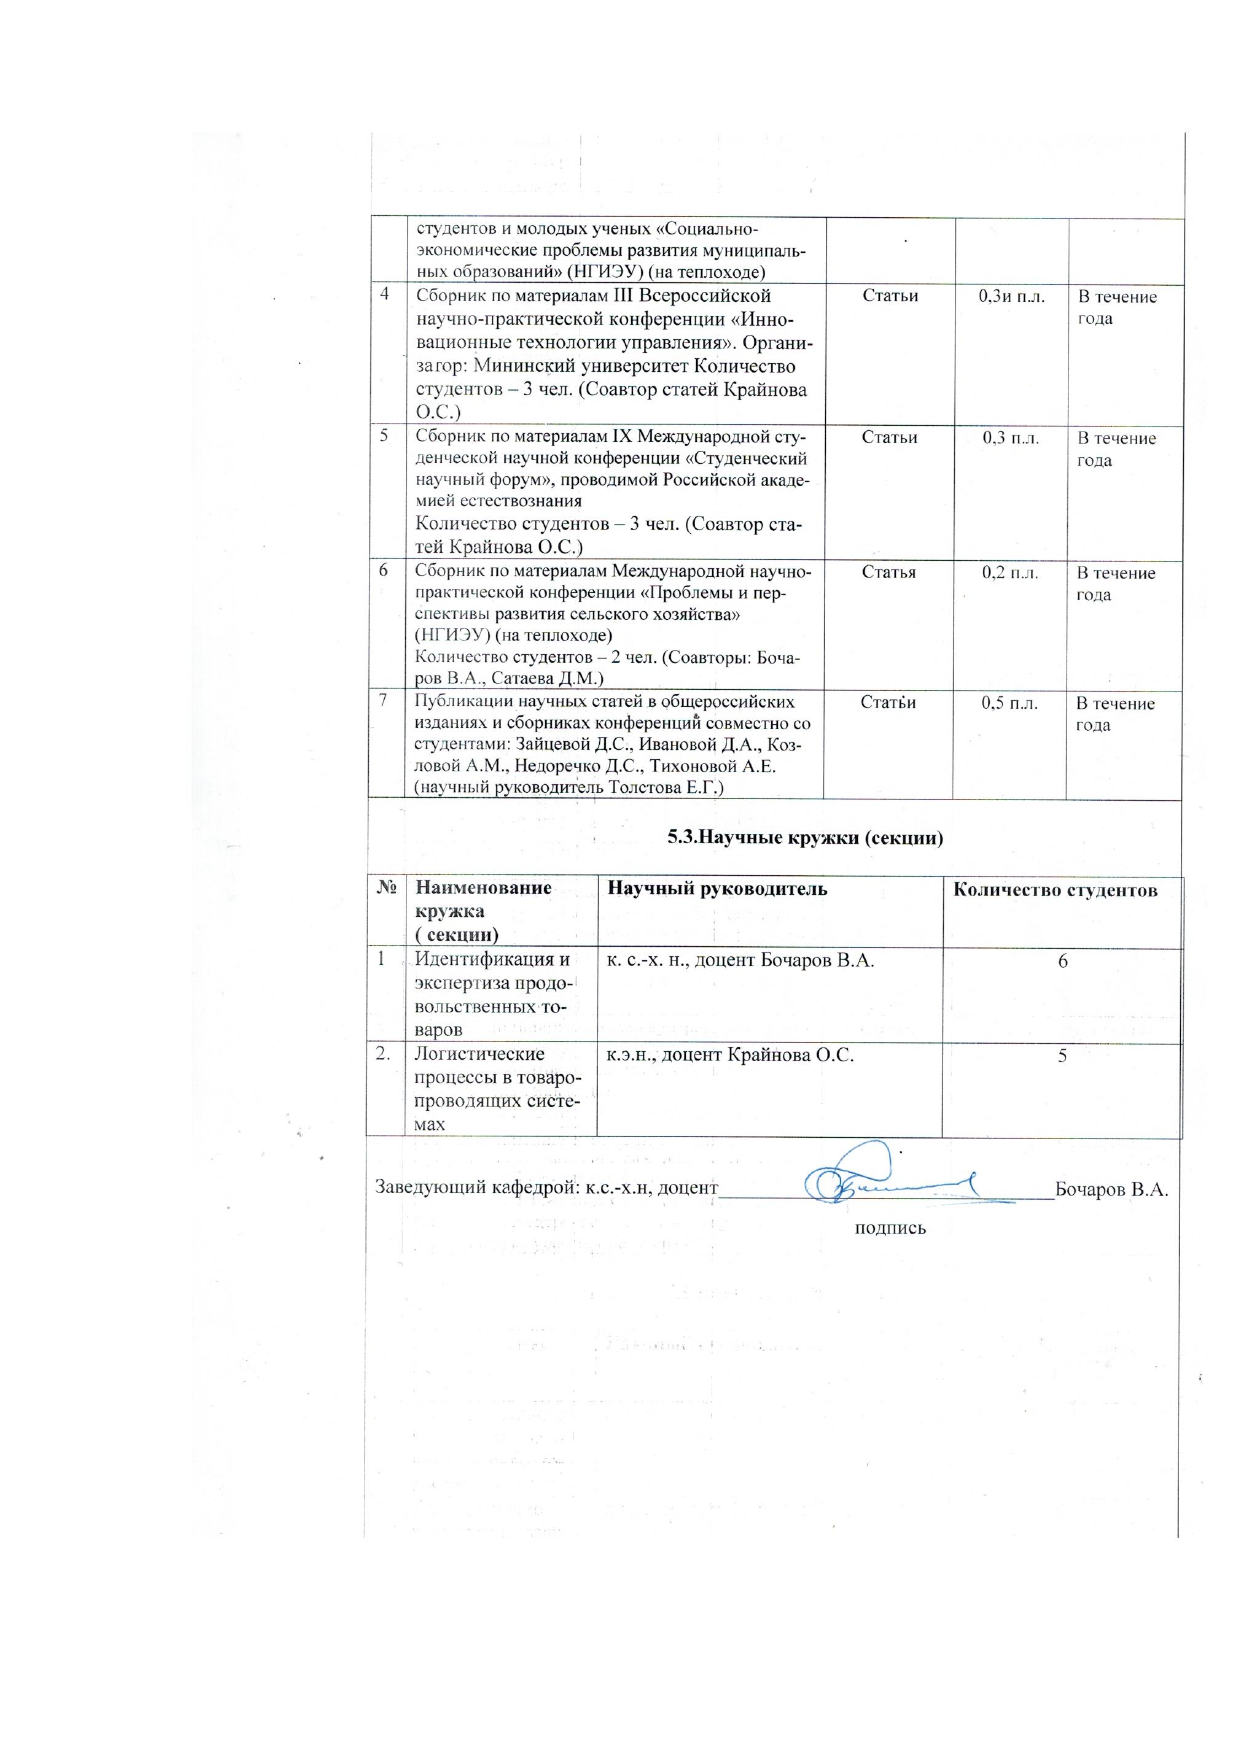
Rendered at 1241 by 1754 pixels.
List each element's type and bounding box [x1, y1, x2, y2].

picture [177, 118, 1221, 1553]
